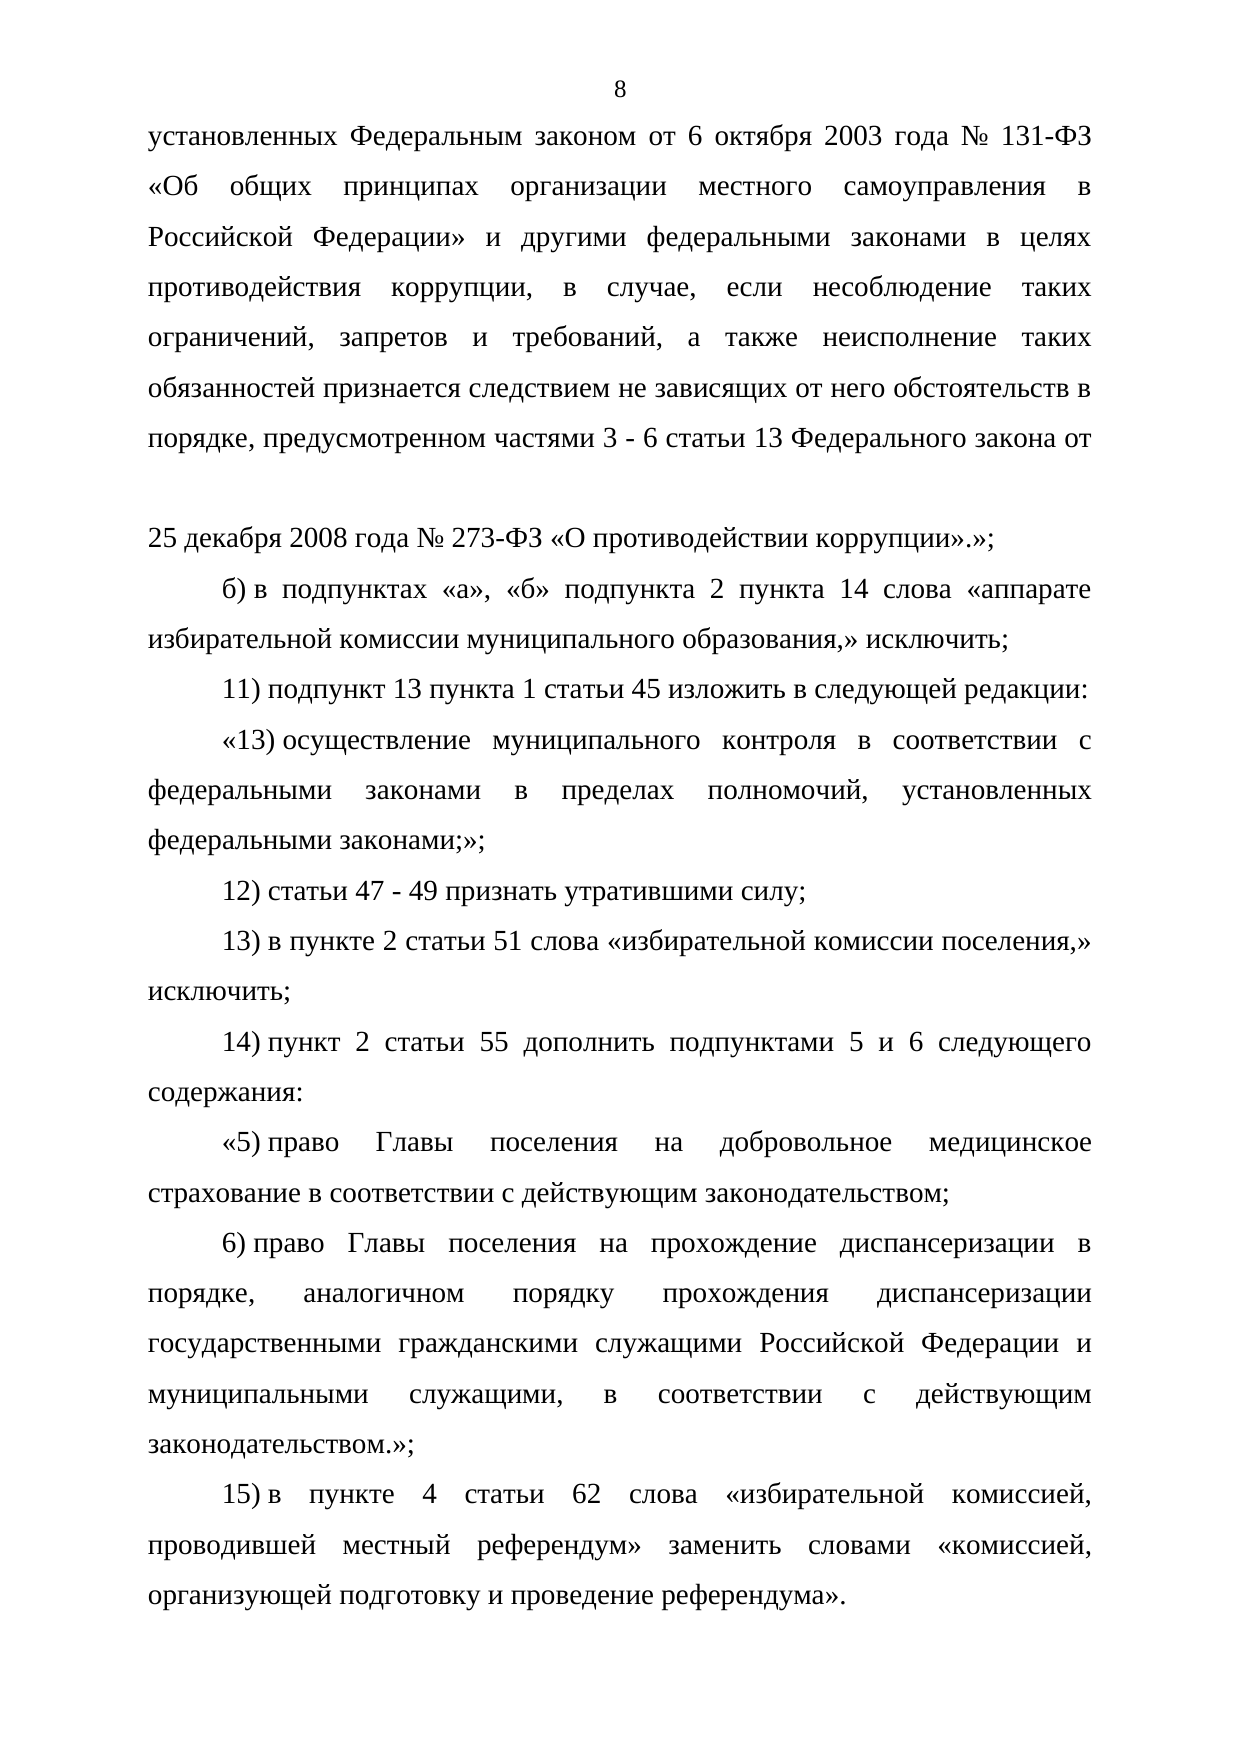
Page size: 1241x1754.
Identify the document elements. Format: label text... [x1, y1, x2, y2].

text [148, 118, 1092, 554]
text 13) в пункте 2 статьи 51 слова «избирательной комиссии поселения,» исключить; [148, 923, 1092, 1007]
text 14) пункт 2 статьи 55 дополнить подпунктами 5 и 6 следующего содержания: [148, 1024, 1092, 1108]
text 15) в пункте 4 статьи 62 слова «избирательной комиссией, проводившей местный референдум» заменить словами «комиссией, организующей подготовку и проведение референдума». [148, 1477, 1092, 1611]
text 12) статьи 47 - 49 признать утратившими силу; [148, 873, 1092, 906]
text «5) право Главы поселения на добровольное медицинское страхование в соответствии с действующим законодательством; [148, 1124, 1092, 1208]
text 11) подпункт 13 пункта 1 статьи 45 изложить в следующей редакции: [148, 672, 1092, 705]
text «13) осуществление муниципального контроля в соответствии с федеральными законами в пределах полномочий, установленных федеральными законами;»; [148, 722, 1092, 856]
text 6) право Главы поселения на прохождение диспансеризации в порядке, аналогичном порядку прохождения диспансеризации государственными гражданскими служащими Российской Федерации и муниципальными служащими, в соответствии с действующим законодательством.»; [148, 1225, 1092, 1460]
text б) в подпунктах «а», «б» подпункта 2 пункта 14 слова «аппарате избирательной комиссии муниципального образования,» исключить; [148, 571, 1092, 655]
